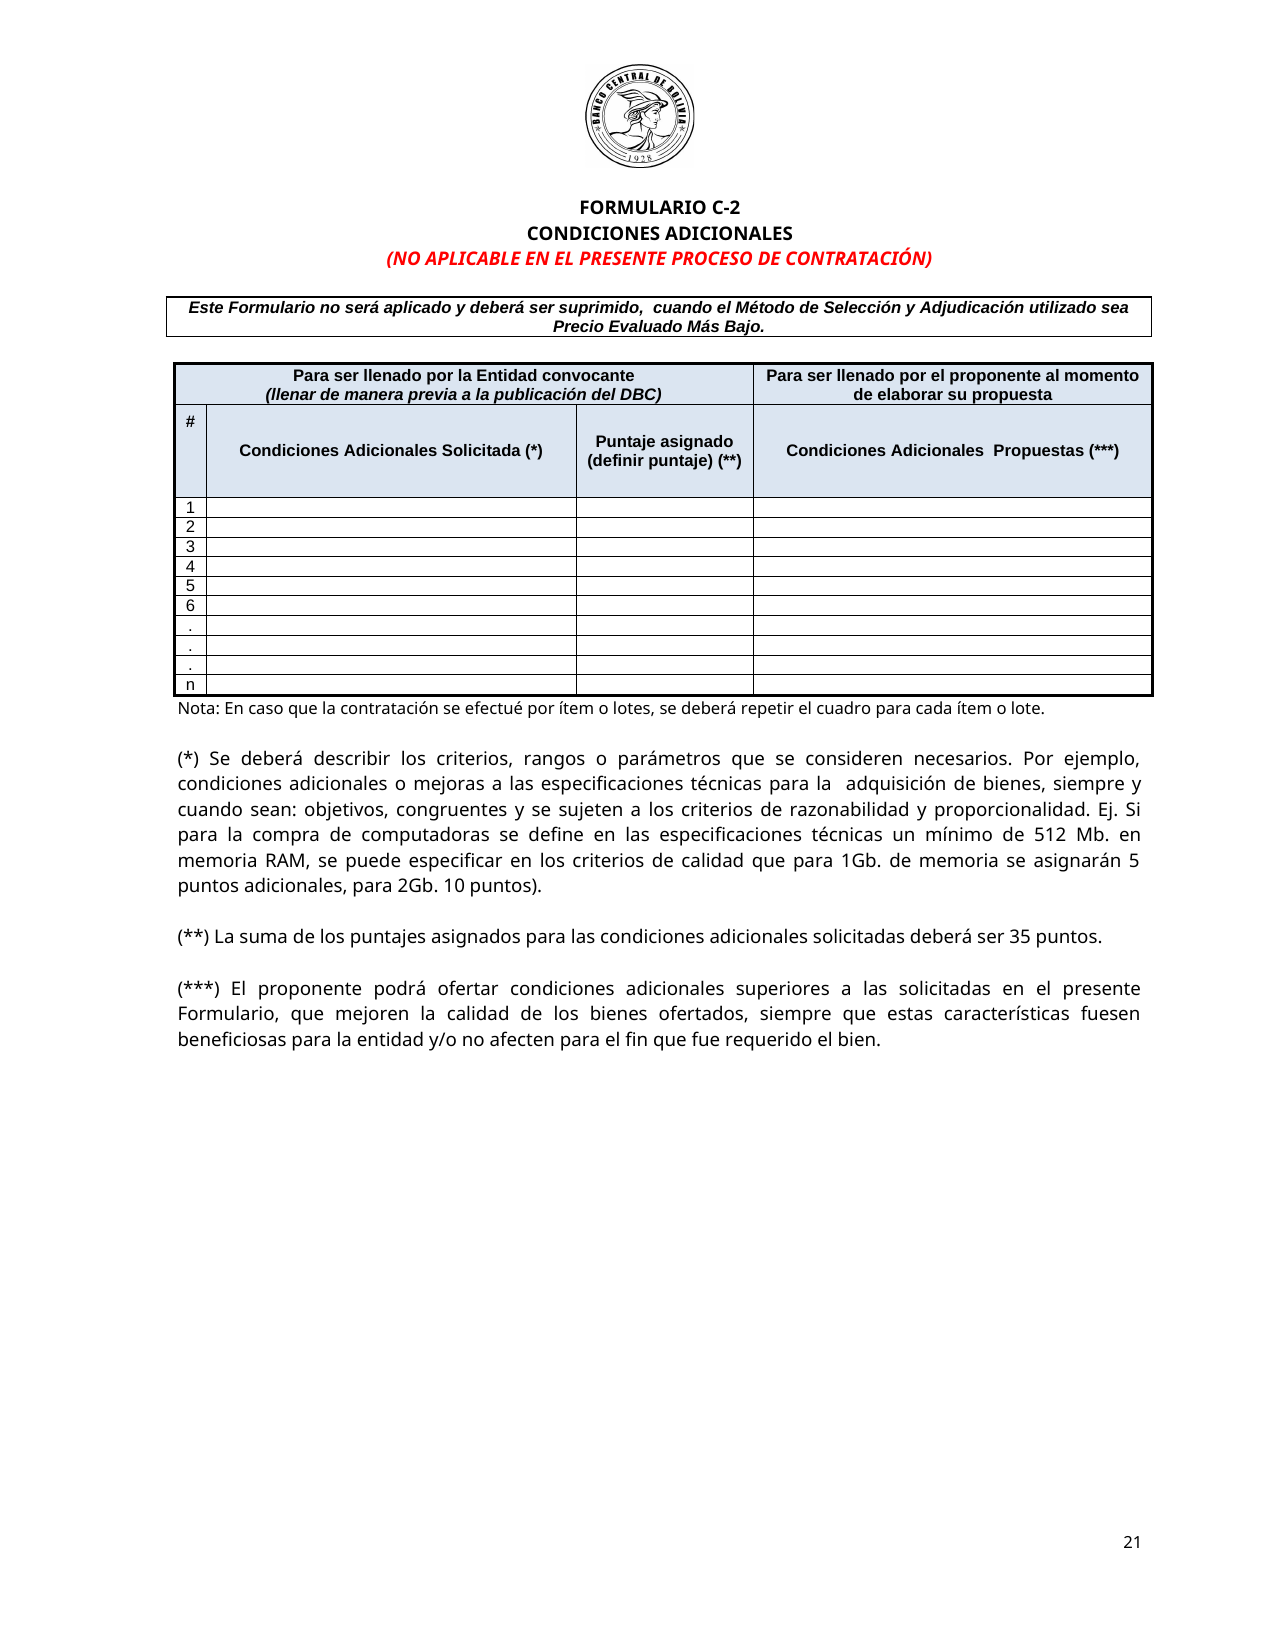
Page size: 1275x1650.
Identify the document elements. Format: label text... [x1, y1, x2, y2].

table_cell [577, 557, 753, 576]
text (**) La suma de los puntajes asignados para las condiciones adicionales solicitadas deberá ser 35 puntos. [177, 924, 1142, 949]
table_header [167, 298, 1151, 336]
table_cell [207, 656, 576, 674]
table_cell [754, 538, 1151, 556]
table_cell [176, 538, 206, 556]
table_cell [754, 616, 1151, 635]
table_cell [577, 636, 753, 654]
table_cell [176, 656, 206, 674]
text (***) El proponente podrá ofertar condiciones adicionales superiores a las solicitadas en el presente Formulario, que mejoren la calidad de los bienes ofertados, siempre que estas características fuesen beneficiosas para la entidad y/o no afecten para el fin que fue requerido el bien. [177, 975, 1142, 1051]
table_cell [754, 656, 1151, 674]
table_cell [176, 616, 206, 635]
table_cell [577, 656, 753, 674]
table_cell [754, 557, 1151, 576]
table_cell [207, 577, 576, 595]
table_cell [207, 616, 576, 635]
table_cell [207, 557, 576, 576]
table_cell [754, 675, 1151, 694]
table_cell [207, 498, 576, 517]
text (*) Se deberá describir los criterios, rangos o parámetros que se consideren necesarios. Por ejemplo, condiciones adicionales o mejoras a las especificaciones técnicas para la adquisición de bienes, siempre y cuando sean: objetivos, congruentes y se sujeten a los criterios de razonabilidad y proporcionalidad. Ej. Si para la compra de computadoras se define en las especificaciones técnicas un mínimo de 512 Mb. en memoria RAM, se puede especificar en los criterios de calidad que para 1Gb. de memoria se asignarán 5 puntos adicionales, para 2Gb. 10 puntos). [177, 745, 1142, 898]
text FORMULARIO C-2 [177, 194, 1142, 220]
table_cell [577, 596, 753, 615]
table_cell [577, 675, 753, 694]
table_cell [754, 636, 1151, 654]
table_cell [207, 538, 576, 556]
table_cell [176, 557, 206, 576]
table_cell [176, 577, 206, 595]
picture [585, 64, 695, 168]
text (NO APLICABLE EN EL PRESENTE PROCESO DE CONTRATACIÓN) [177, 245, 1142, 271]
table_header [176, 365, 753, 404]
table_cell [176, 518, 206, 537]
text CONDICIONES ADICIONALES [177, 220, 1142, 245]
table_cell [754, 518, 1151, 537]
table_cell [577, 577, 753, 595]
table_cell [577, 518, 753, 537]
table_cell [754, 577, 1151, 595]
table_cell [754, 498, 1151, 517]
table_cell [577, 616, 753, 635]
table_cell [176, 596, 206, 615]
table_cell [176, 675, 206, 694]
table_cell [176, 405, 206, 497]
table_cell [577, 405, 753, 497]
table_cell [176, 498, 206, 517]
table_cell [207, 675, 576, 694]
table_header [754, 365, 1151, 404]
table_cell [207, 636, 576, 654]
text Nota: En caso que la contratación se efectué por ítem o lotes, se deberá repetir el cuadro para cada ítem o lote. [177, 697, 1142, 720]
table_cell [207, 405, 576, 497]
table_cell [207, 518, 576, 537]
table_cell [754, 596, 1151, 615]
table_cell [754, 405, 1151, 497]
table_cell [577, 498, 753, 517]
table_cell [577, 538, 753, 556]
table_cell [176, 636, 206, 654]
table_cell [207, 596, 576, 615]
